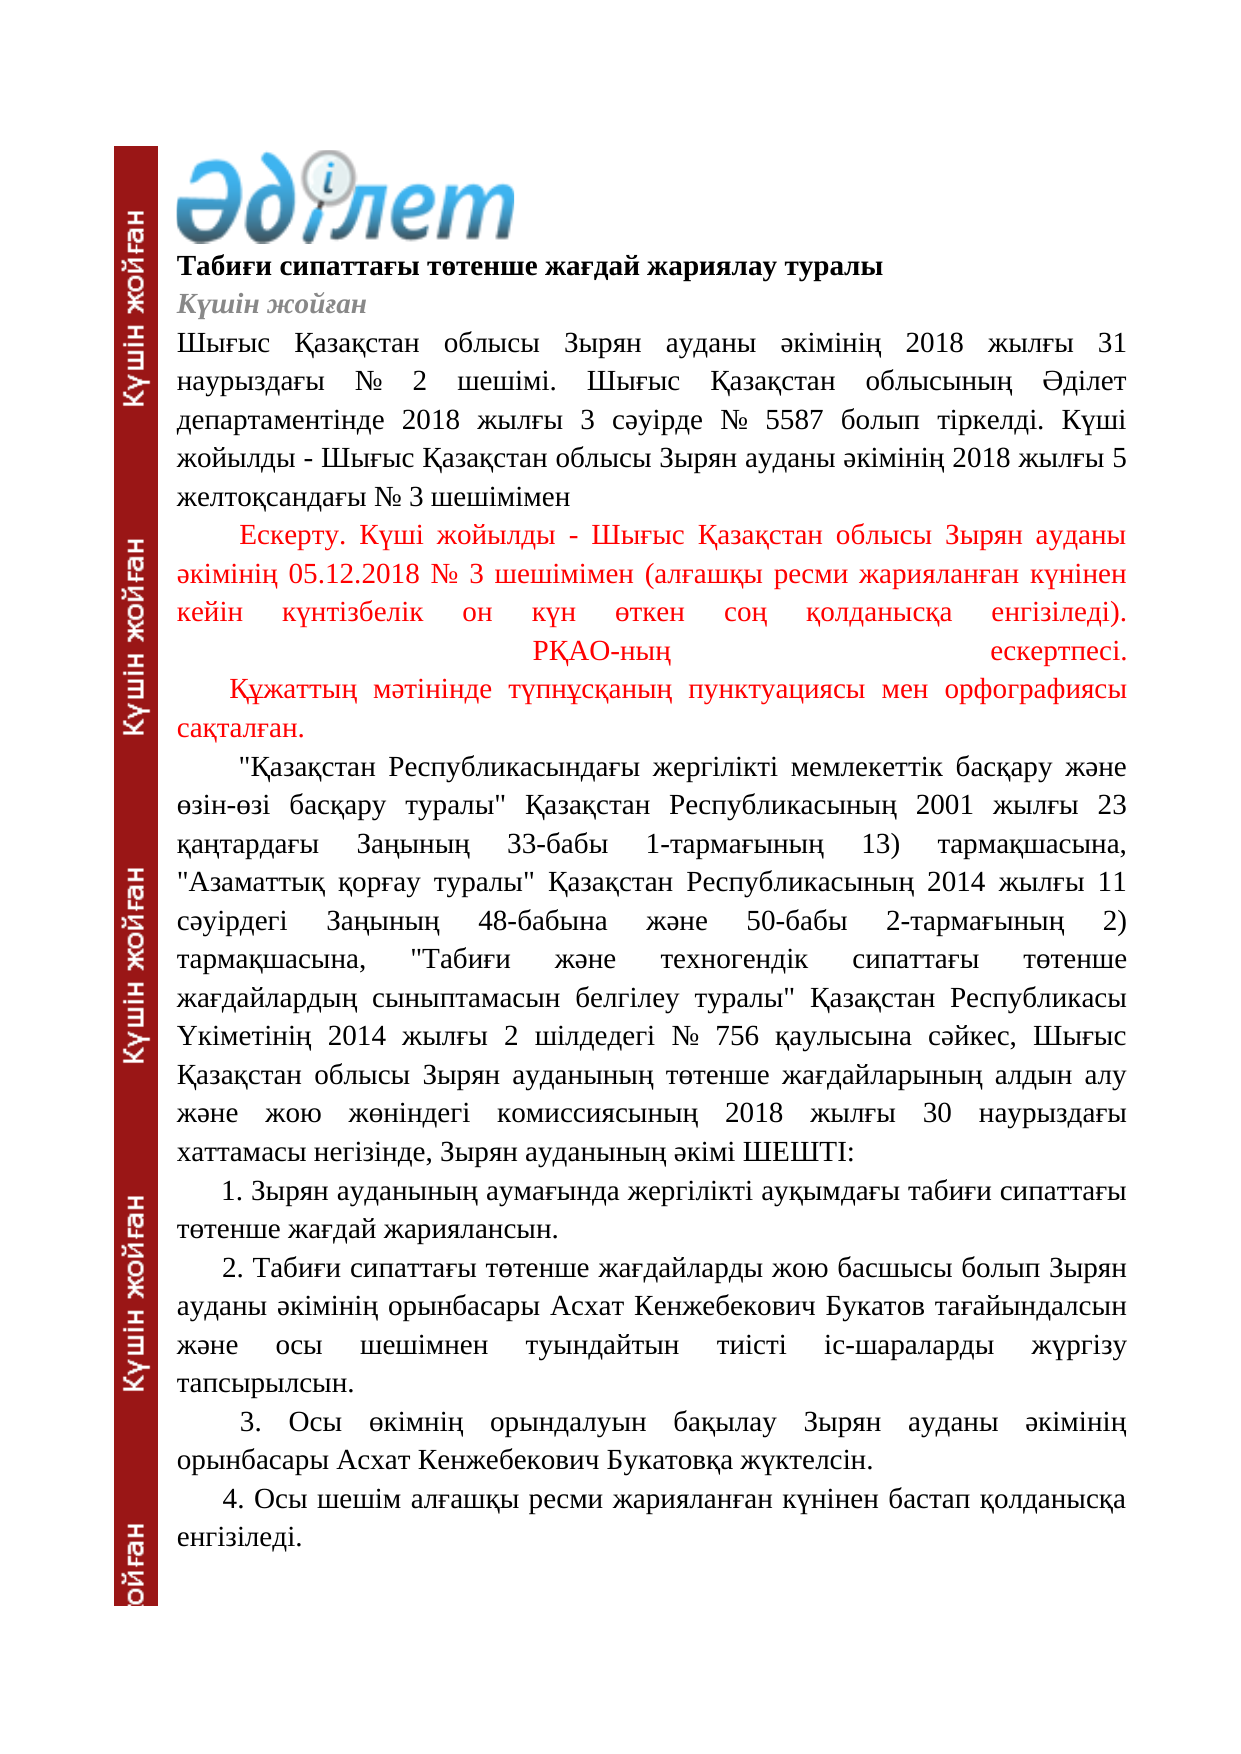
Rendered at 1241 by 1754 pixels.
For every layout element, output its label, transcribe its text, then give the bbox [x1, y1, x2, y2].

text 4. Осы шешім алғашқы ресми жарияланған күнінен бастап қолданысқа енгізіледі. [112, 1481, 1128, 1553]
picture [114, 744, 158, 749]
picture [176, 150, 515, 244]
picture [114, 320, 158, 325]
text 2. Табиғи сипаттағы төтенше жағдайларды жою басшысы болып Зырян ауданы әкімінің орынбасары Асхат Кенжебекович Букатов тағайындалсын және осы шешімнен туындайтын тиісті іс-шараларды жүргізу тапсырылсын. [112, 1250, 1128, 1399]
text Ескерту. Күші жойылды - Шығыс Қазақстан облысы Зырян ауданы әкімінің 05.12.2018 № 3 шешімімен (алғашқы ресми жарияланған күнінен кейін күнтізбелік он күн өткен соң қолданысқа енгізіледі). РҚАО-ның ескертпесі. Құжаттың мәтінінде түпнұсқаның пунктуациясы мен орфографиясы сақталған. [112, 517, 1128, 744]
picture [114, 1476, 158, 1481]
picture [114, 1553, 158, 1606]
text "Қазақстан Республикасындағы жергілікті мемлекеттік басқару және өзін-өзі басқару туралы" Қазақстан Республикасының 2001 жылғы 23 қаңтардағы Заңының 33-бабы 1-тармағының 13) тармақшасына, "Азаматтық қорғау туралы" Қазақстан Республикасының 2014 жылғы 11 сәуірдегі Заңының 48-бабына және 50-бабы 2-тармағының 2) тармақшасына, "Табиғи және техногендiк сипаттағы төтенше жағдайлардың сыныптамасын белгілеу туралы" Қазақстан Республикасы Үкіметінің 2014 жылғы 2 шілдедегі № 756 қаулысына сәйкес, Шығыс Қазақстан облысы Зырян ауданының төтенше жағдайларының алдын алу және жою жөніндегі комиссиясының 2018 жылғы 30 наурыздағы хаттамасы негізінде, Зырян ауданының әкімі ШЕШТІ: [112, 749, 1128, 1168]
text 3. Осы өкімнің орындалуын бақылау Зырян ауданы әкімінің орынбасары Асхат Кенжебекович Букатовқа жүктелсін. [112, 1404, 1128, 1476]
picture [114, 512, 158, 517]
text Күшін жойған [112, 286, 1128, 320]
text Табиғи сипаттағы төтенше жағдай жариялау туралы [112, 248, 1128, 281]
picture [114, 1399, 158, 1404]
picture [114, 1168, 158, 1173]
picture [114, 281, 158, 286]
picture [114, 146, 158, 248]
picture [114, 1245, 158, 1250]
text Шығыс Қазақстан облысы Зырян ауданы әкімінің 2018 жылғы 31 наурыздағы № 2 шешімі. Шығыс Қазақстан облысының Әділет департаментінде 2018 жылғы 3 сәуірде № 5587 болып тіркелді. Күші жойылды - Шығыс Қазақстан облысы Зырян ауданы әкімінің 2018 жылғы 5 желтоқсандағы № 3 шешімімен [112, 325, 1128, 512]
text 1. Зырян ауданының аумағында жергілікті ауқымдағы табиғи сипаттағы төтенше жағдай жариялансын. [112, 1173, 1128, 1245]
